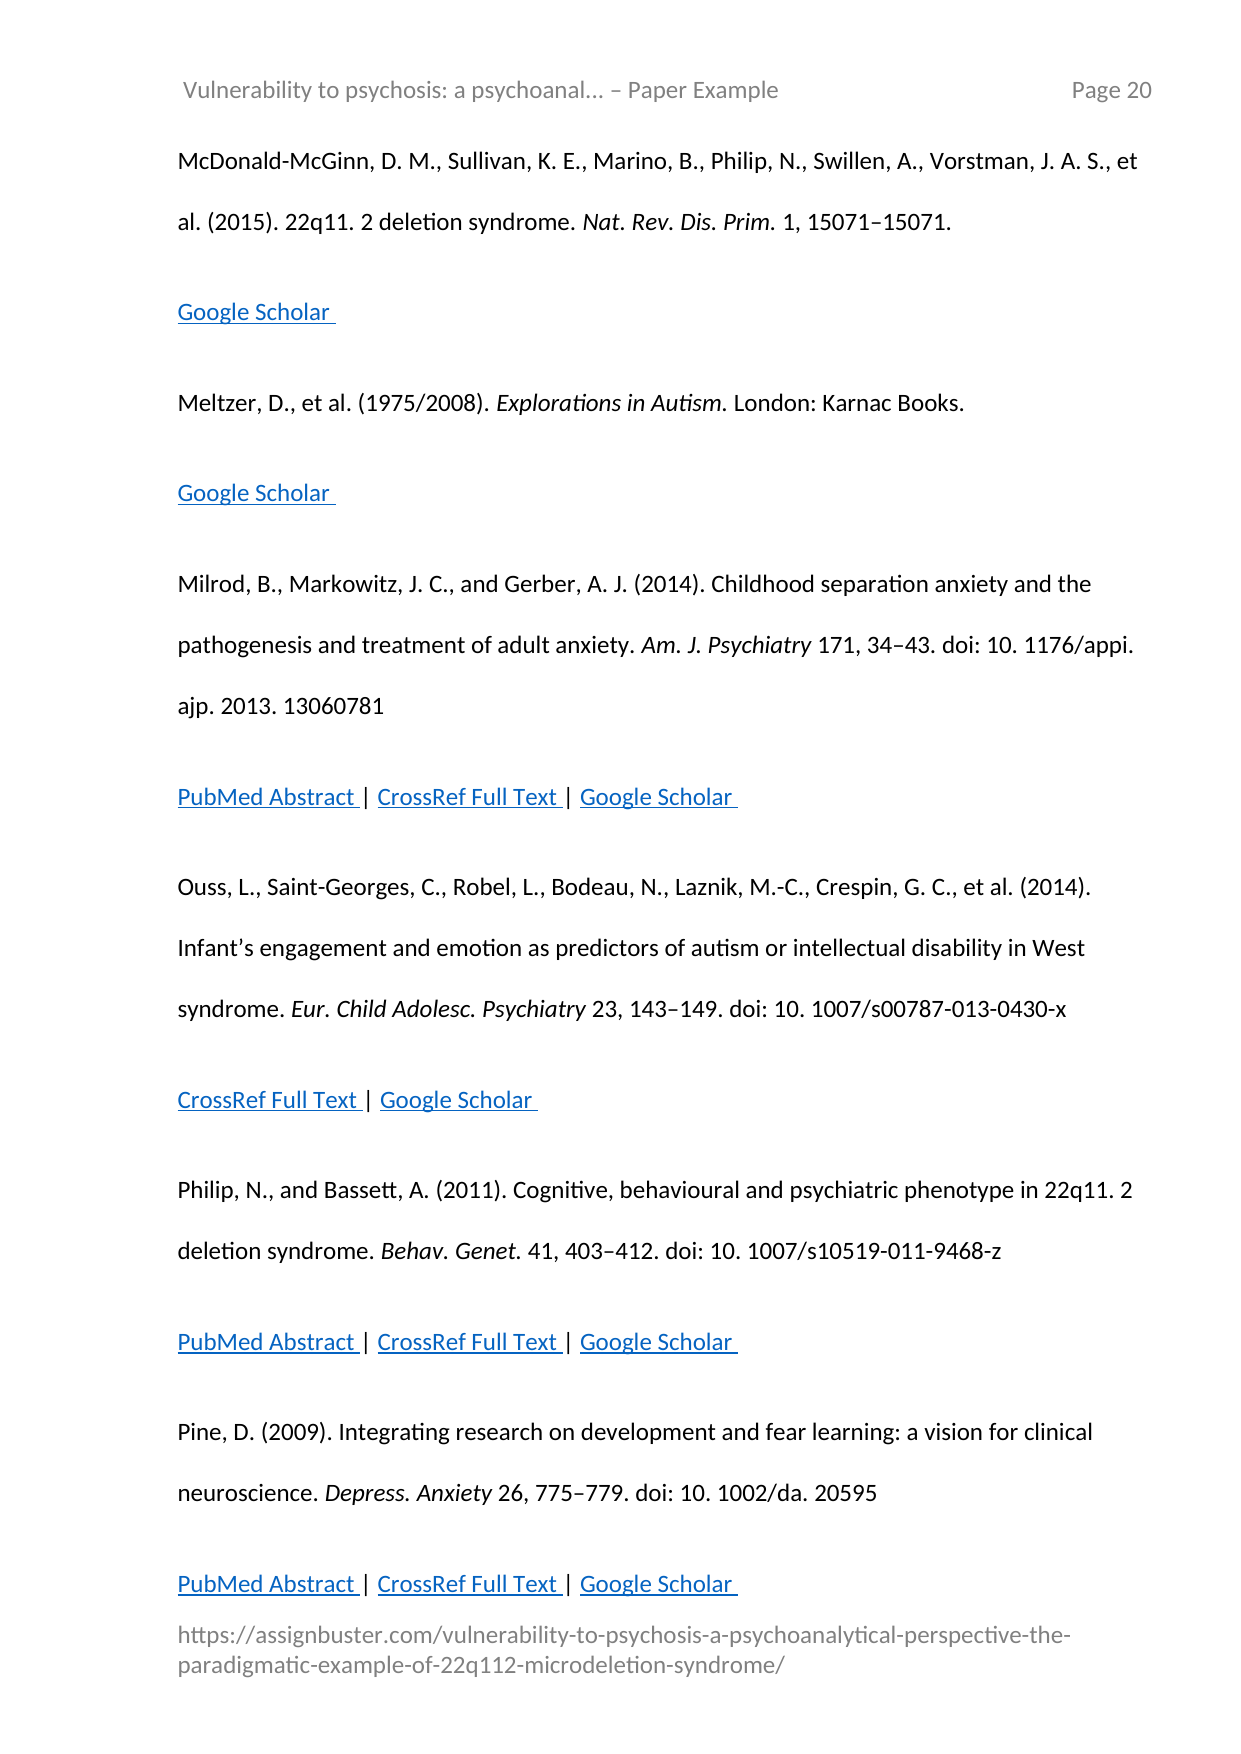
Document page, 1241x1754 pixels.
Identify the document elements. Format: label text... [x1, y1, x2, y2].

text PubMed Abstract | CrossRef Full Text | Google Scholar [177, 1326, 1152, 1356]
text Milrod, B., Markowitz, J. C., and Gerber, A. J. (2014). Childhood separation anxiety and the pathogenesis and treatment of adult anxiety. Am. J. Psychiatry 171, 34–43. doi: 10. 1176/appi. ajp. 2013. 13060781 [177, 568, 1152, 721]
text Philip, N., and Bassett, A. (2011). Cognitive, behavioural and psychiatric phenotype in 22q11. 2 deletion syndrome. Behav. Genet. 41, 403–412. doi: 10. 1007/s10519-011-9468-z [177, 1174, 1152, 1266]
text Meltzer, D., et al. (1975/2008). Explorations in Autism. London: Karnac Books. [177, 387, 1152, 418]
text PubMed Abstract | CrossRef Full Text | Google Scholar [177, 1568, 1152, 1598]
text PubMed Abstract | CrossRef Full Text | Google Scholar [177, 781, 1152, 811]
text Pine, D. (2009). Integrating research on development and fear learning: a vision for clinical neuroscience. Depress. Anxiety 26, 775–779. doi: 10. 1002/da. 20595 [177, 1416, 1152, 1508]
text Ouss, L., Saint-Georges, C., Robel, L., Bodeau, N., Laznik, M.-C., Crespin, G. C., et al. (2014). Infant’s engagement and emotion as predictors of autism or intellectual disability in West syndrome. Eur. Child Adolesc. Psychiatry 23, 143–149. doi: 10. 1007/s00787-013-0430-x [177, 871, 1152, 1024]
text Google Scholar [177, 478, 1152, 508]
text McDonald-McGinn, D. M., Sullivan, K. E., Marino, B., Philip, N., Swillen, A., Vorstman, J. A. S., et al. (2015). 22q11. 2 deletion syndrome. Nat. Rev. Dis. Prim. 1, 15071–15071. [177, 145, 1152, 237]
text Google Scholar [177, 297, 1152, 327]
text CrossRef Full Text | Google Scholar [177, 1084, 1152, 1114]
